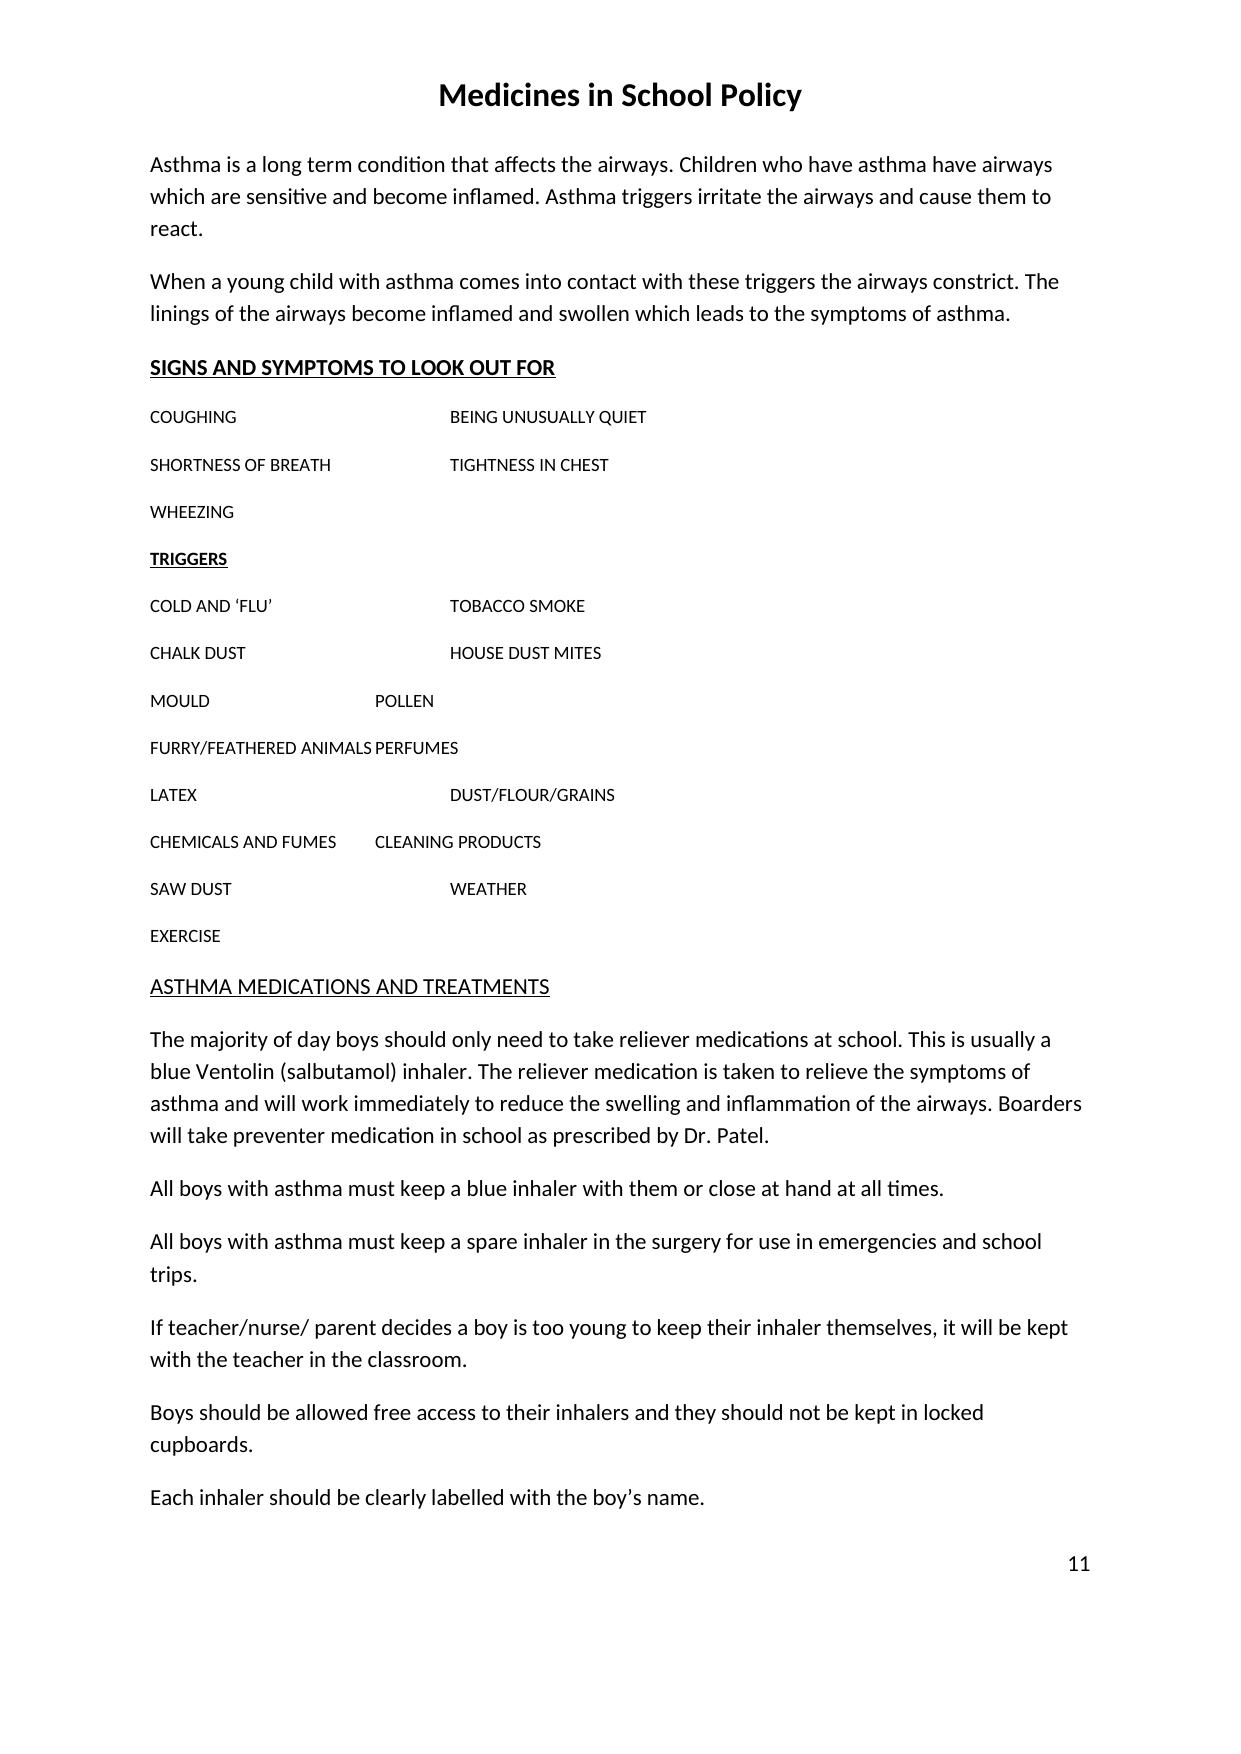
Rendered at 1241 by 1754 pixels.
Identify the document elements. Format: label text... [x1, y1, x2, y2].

text The majority of day boys should only need to take reliever medications at school. This is usually a blue Ventolin (salbutamol) inhaler. The reliever medication is taken to relieve the symptoms of asthma and will work immediately to reduce the swelling and inflammation of the airways. Boarders will take preventer medication in school as prescribed by Dr. Patel. [150, 1025, 1090, 1149]
text COLD AND ‘FLU’ TOBACCO SMOKE [150, 594, 1090, 617]
text When a young child with asthma comes into contact with these triggers the airways constrict. The linings of the airways become inflamed and swollen which leads to the symptoms of asthma. [150, 267, 1090, 328]
text SAW DUST WEATHER [150, 877, 1090, 900]
text All boys with asthma must keep a spare inhaler in the surgery for use in emergencies and school trips. [150, 1227, 1090, 1288]
text Asthma is a long term condition that affects the airways. Children who have asthma have airways which are sensitive and become inflamed. Asthma triggers irritate the airways and cause them to react. [150, 150, 1090, 242]
text WHEEZING [150, 500, 1090, 523]
text CHALK DUST HOUSE DUST MITES [150, 642, 1090, 664]
text Each inhaler should be clearly labelled with the boy’s name. [150, 1483, 1090, 1511]
text If teacher/nurse/ parent decides a boy is too young to keep their inhaler themselves, it will be kept with the teacher in the classroom. [150, 1313, 1090, 1373]
text MOULD POLLEN [150, 689, 1090, 712]
text All boys with asthma must keep a blue inhaler with them or close at hand at all times. [150, 1174, 1090, 1202]
text TRIGGERS [150, 547, 1090, 570]
text LATEX DUST/FLOUR/GRAINS [150, 783, 1090, 806]
text EXERCISE [150, 925, 1090, 948]
text CHEMICALS AND FUMES CLEANING PRODUCTS [150, 830, 1090, 853]
text ASTHMA MEDICATIONS AND TREATMENTS [150, 972, 1090, 1000]
text SIGNS AND SYMPTOMS TO LOOK OUT FOR [150, 353, 1090, 381]
text COUGHING BEING UNUSUALLY QUIET [150, 406, 1090, 428]
text SHORTNESS OF BREATH TIGHTNESS IN CHEST [150, 453, 1090, 476]
text FURRY/FEATHERED ANIMALS PERFUMES [150, 736, 1090, 759]
text Boys should be allowed free access to their inhalers and they should not be kept in locked cupboards. [150, 1398, 1090, 1458]
